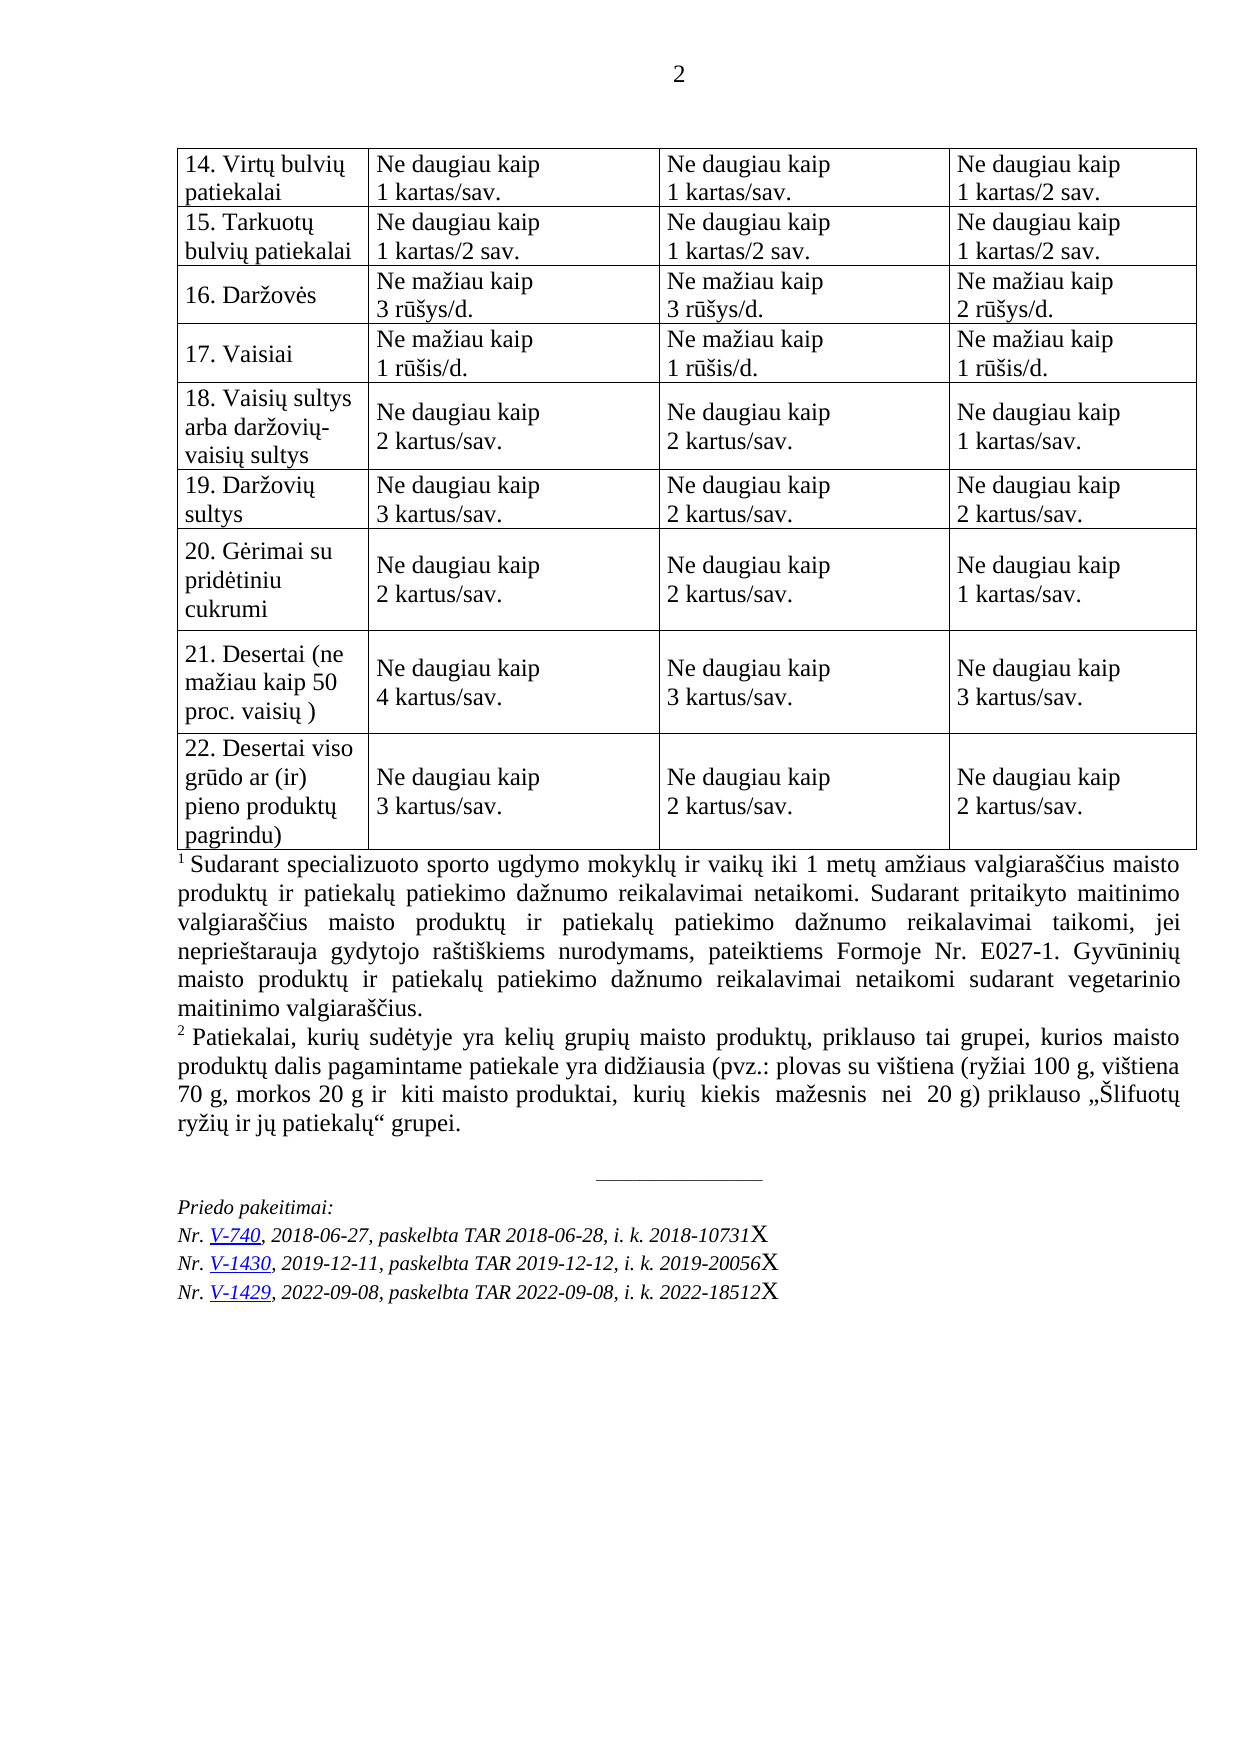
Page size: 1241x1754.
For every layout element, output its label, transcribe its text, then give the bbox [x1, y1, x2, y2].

table_cell Ne daugiau kaip 1 kartas/sav. [660, 149, 949, 206]
table_cell 22. Desertai viso grūdo ar (ir) pieno produktų pagrindu) [178, 734, 368, 848]
table_cell Ne daugiau kaip 3 kartus/sav. [660, 631, 949, 732]
table_cell Ne daugiau kaip 1 kartas/2 sav. [660, 207, 949, 265]
table_cell 20. Gėrimai su pridėtiniu cukrumi [178, 529, 368, 630]
table_cell Ne daugiau kaip 2 kartus/sav. [950, 734, 1196, 848]
table_cell Ne daugiau kaip 3 kartus/sav. [950, 631, 1196, 732]
table_cell Ne mažiau kaip 2 rūšys/d. [950, 266, 1196, 323]
table_cell Ne daugiau kaip 2 kartus/sav. [660, 383, 949, 469]
table_cell Ne mažiau kaip 3 rūšys/d. [660, 266, 949, 323]
table_cell Ne daugiau kaip 1 kartas/2 sav. [950, 207, 1196, 265]
table_cell Ne mažiau kaip 1 rūšis/d. [660, 324, 949, 382]
table_cell Ne daugiau kaip 4 kartus/sav. [369, 631, 659, 732]
table_cell Ne daugiau kaip 3 kartus/sav. [369, 734, 659, 848]
text 1 Sudarant specializuoto sporto ugdymo mokyklų ir vaikų iki 1 metų amžiaus valgiaraščius maisto produktų ir patiekalų patiekimo dažnumo reikalavimai netaikomi. Sudarant pritaikyto maitinimo valgiaraščius maisto produktų ir patiekalų patiekimo dažnumo reikalavimai taikomi, jei neprieštarauja gydytojo raštiškiems nurodymams, pateiktiems Formoje Nr. E027-1. Gyvūninių maisto produktų ir patiekalų patiekimo dažnumo reikalavimai netaikomi sudarant vegetarinio maitinimo valgiaraščius. [177, 850, 1181, 1022]
table_cell Ne daugiau kaip 2 kartus/sav. [369, 529, 659, 630]
table_cell 17. Vaisiai [178, 324, 368, 382]
table_cell Ne daugiau kaip 3 kartus/sav. [369, 470, 659, 528]
table_cell 21. Desertai (ne mažiau kaip 50 proc. vaisių ) [178, 631, 368, 732]
table_cell Ne daugiau kaip 1 kartas/2 sav. [950, 149, 1196, 206]
table_cell Ne mažiau kaip 3 rūšys/d. [369, 266, 659, 323]
table_cell Ne daugiau kaip 1 kartas/sav. [950, 383, 1196, 469]
table_cell Ne daugiau kaip 2 kartus/sav. [660, 470, 949, 528]
table_cell Ne mažiau kaip 1 rūšis/d. [950, 324, 1196, 382]
text _______________________ [177, 1166, 1181, 1194]
table_cell Ne daugiau kaip 1 kartas/sav. [950, 529, 1196, 630]
table_cell Ne daugiau kaip 1 kartas/sav. [369, 149, 659, 206]
table_cell Ne daugiau kaip 2 kartus/sav. [660, 529, 949, 630]
table_cell 15. Tarkuotų bulvių patiekalai [178, 207, 368, 265]
table_cell 14. Virtų bulvių patiekalai [178, 149, 368, 206]
table_cell Ne daugiau kaip 2 kartus/sav. [950, 470, 1196, 528]
table_cell Ne daugiau kaip 1 kartas/2 sav. [369, 207, 659, 265]
table_cell Ne mažiau kaip 1 rūšis/d. [369, 324, 659, 382]
text 2 Patiekalai, kurių sudėtyje yra kelių grupių maisto produktų, priklauso tai grupei, kurios maisto produktų dalis pagamintame patiekale yra didžiausia (pvz.: plovas su vištiena (ryžiai 100 g, vištiena 70 g, morkos 20 g ir kiti maisto produktai, kurių kiekis mažesnis nei 20 g) priklauso „Šlifuotų ryžių ir jų patiekalų“ grupei. [177, 1022, 1181, 1137]
table_cell Ne daugiau kaip 2 kartus/sav. [660, 734, 949, 848]
table_cell 19. Daržovių sultys [178, 470, 368, 528]
table_cell Ne daugiau kaip 2 kartus/sav. [369, 383, 659, 469]
table_cell 18. Vaisių sultys arba daržovių-vaisių sultys [178, 383, 368, 469]
table_cell 16. Daržovės [178, 266, 368, 323]
